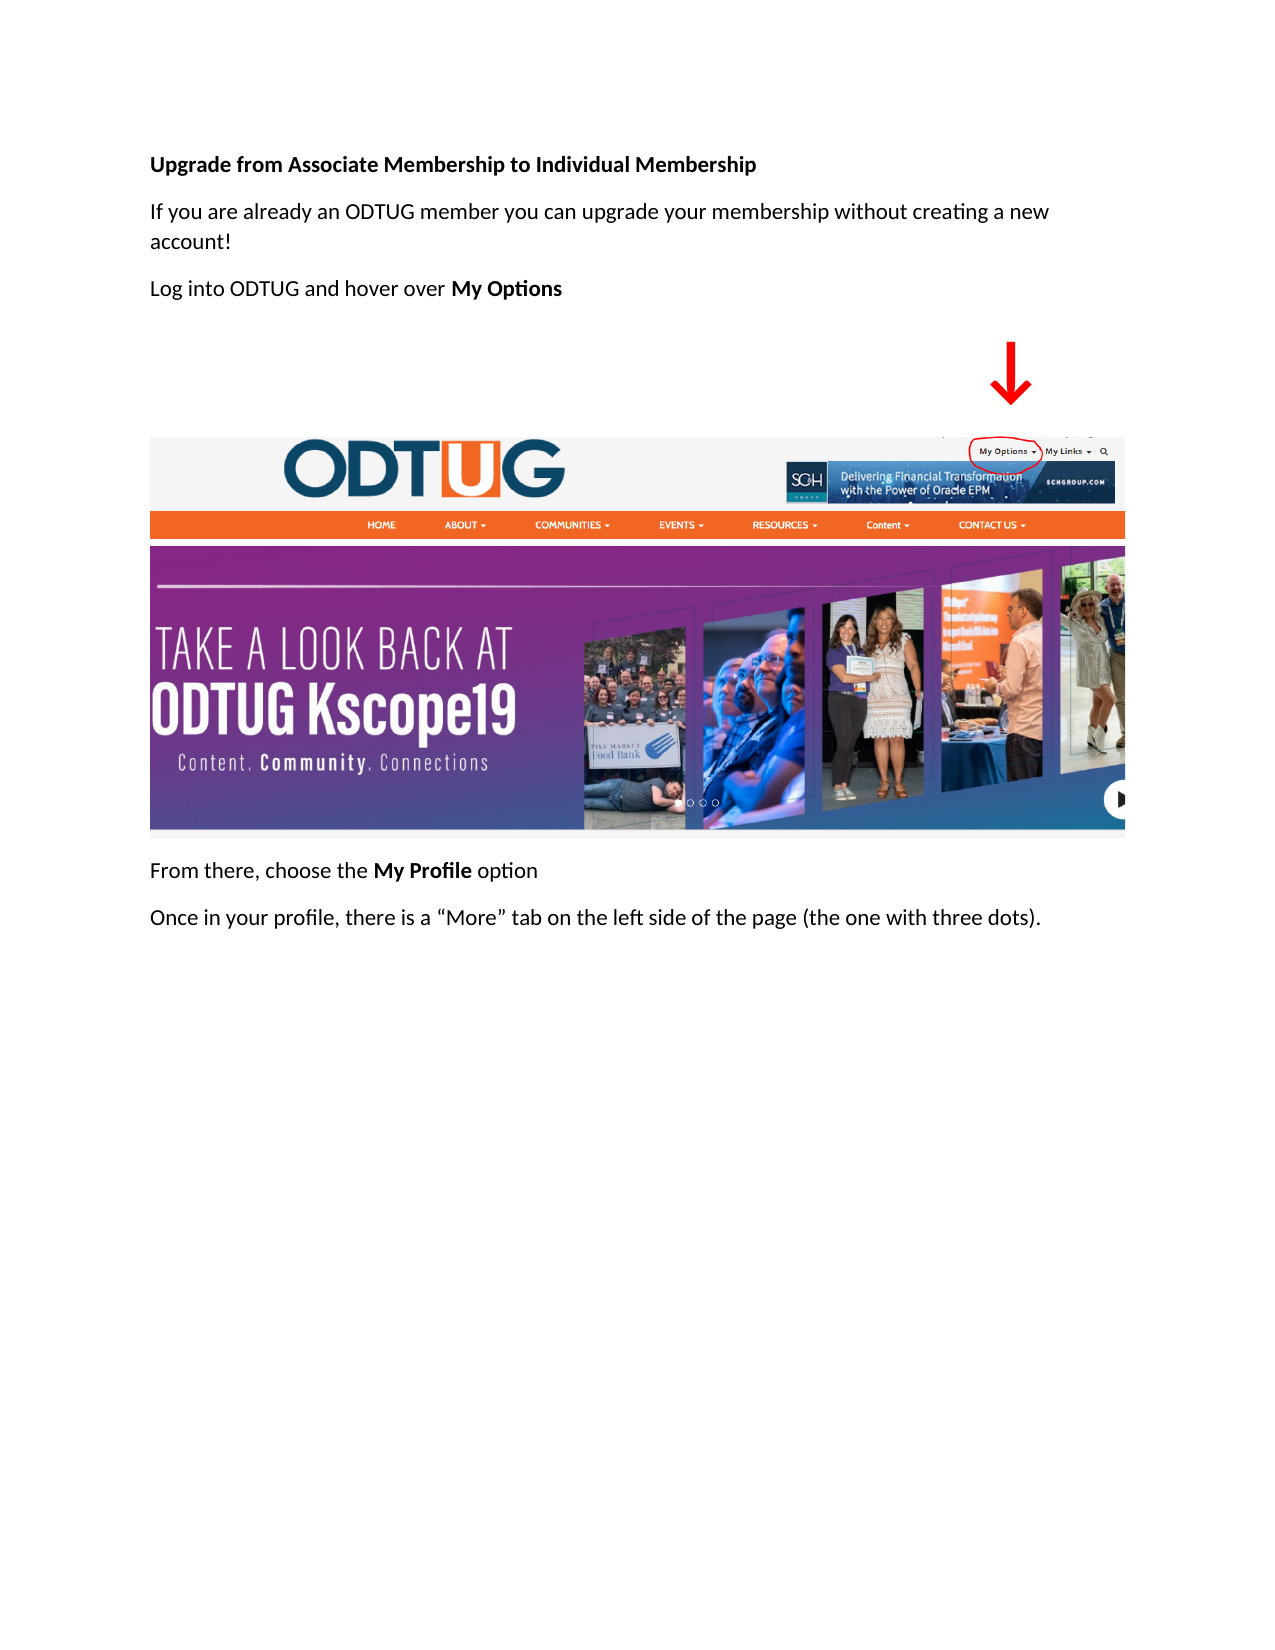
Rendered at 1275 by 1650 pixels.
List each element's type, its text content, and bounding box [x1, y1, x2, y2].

text If you are already an ODTUG member you can upgrade your membership without creating a new account! [150, 197, 1125, 255]
picture [150, 436, 1125, 838]
text ↓ [150, 321, 1125, 412]
text Upgrade from Associate Membership to Individual Membership [150, 150, 1125, 178]
text Once in your profile, there is a “More” tab on the left side of the page (the one with three dots). [150, 903, 1125, 931]
text From there, choose the My Profile option [150, 857, 1125, 884]
text Log into ODTUG and hover over My Options [150, 274, 1125, 302]
